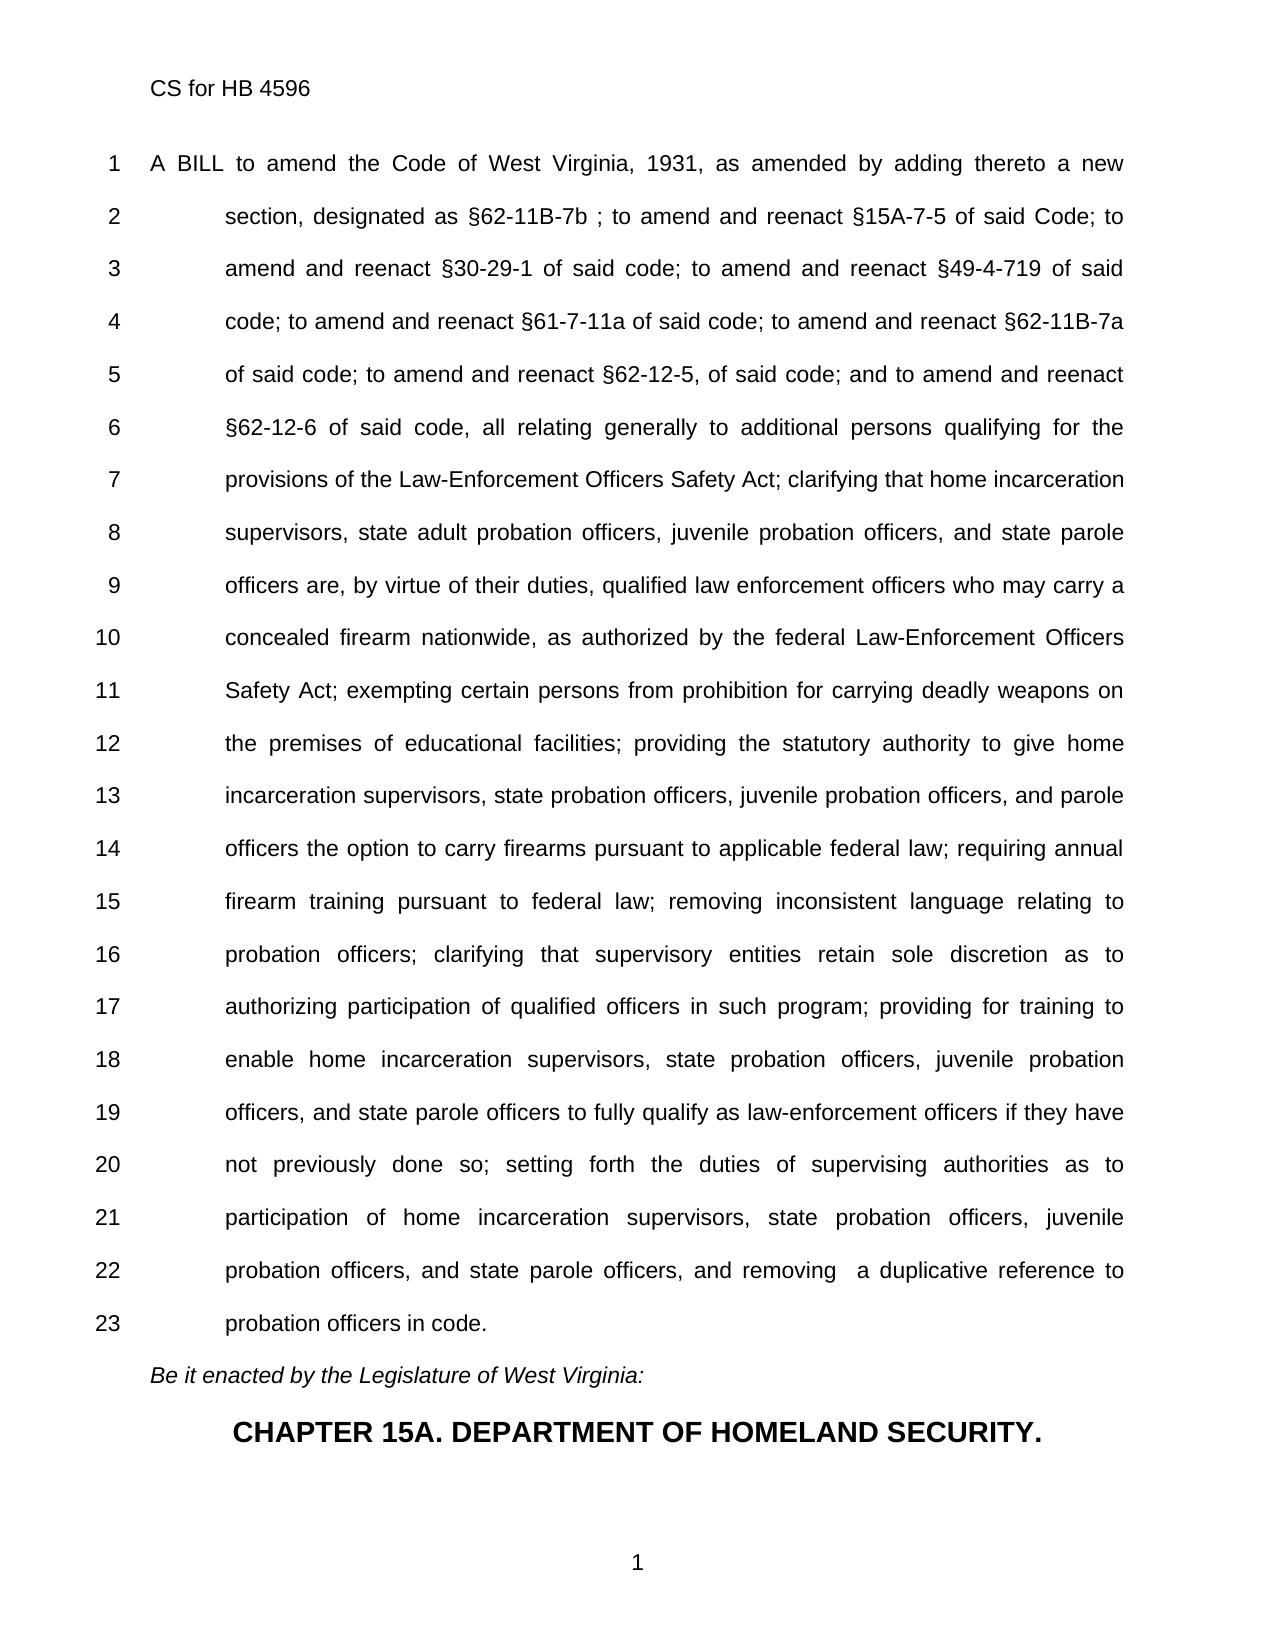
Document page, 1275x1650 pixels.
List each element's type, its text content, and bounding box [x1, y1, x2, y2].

subtitle CHAPTER 15A. DEPARTMENT OF HOMELAND SECURITY. [150, 1415, 1125, 1448]
text Be it enacted by the Legislature of West Virginia: [150, 1362, 1125, 1389]
title A BILL to amend the Code of West Virginia, 1931, as amended by adding thereto a new section, designated as §62-11B-7b ; to amend and reenact §15A-7-5 of said Code; to amend and reenact §30-29-1 of said code; to amend and reenact §49-4-719 of said code; to amend and reenact §61-7-11a of said code; to amend and reenact §62-11B-7a of said code; to amend and reenact §62-12-5, of said code; and to amend and reenact §62-12-6 of said code, all relating generally to additional persons qualifying for the provisions of the Law-Enforcement Officers Safety Act; clarifying that home incarceration supervisors, state adult probation officers, juvenile probation officers, and state parole officers are, by virtue of their duties, qualified law enforcement officers who may carry a concealed firearm nationwide, as authorized by the federal Law-Enforcement Officers Safety Act; exempting certain persons from prohibition for carrying deadly weapons on the premises of educational facilities; providing the statutory authority to give home incarceration supervisors, state probation officers, juvenile probation officers, and parole officers the option to carry firearms pursuant to applicable federal law; requiring annual firearm training pursuant to federal law; removing inconsistent language relating to probation officers; clarifying that supervisory entities retain sole discretion as to authorizing participation of qualified officers in such program; providing for training to enable home incarceration supervisors, state probation officers, juvenile probation officers, and state parole officers to fully qualify as law-enforcement officers if they have not previously done so; setting forth the duties of supervising authorities as to participation of home incarceration supervisors, state probation officers, juvenile probation officers, and state parole officers, and removing a duplicative reference to probation officers in code. [150, 150, 1125, 1336]
